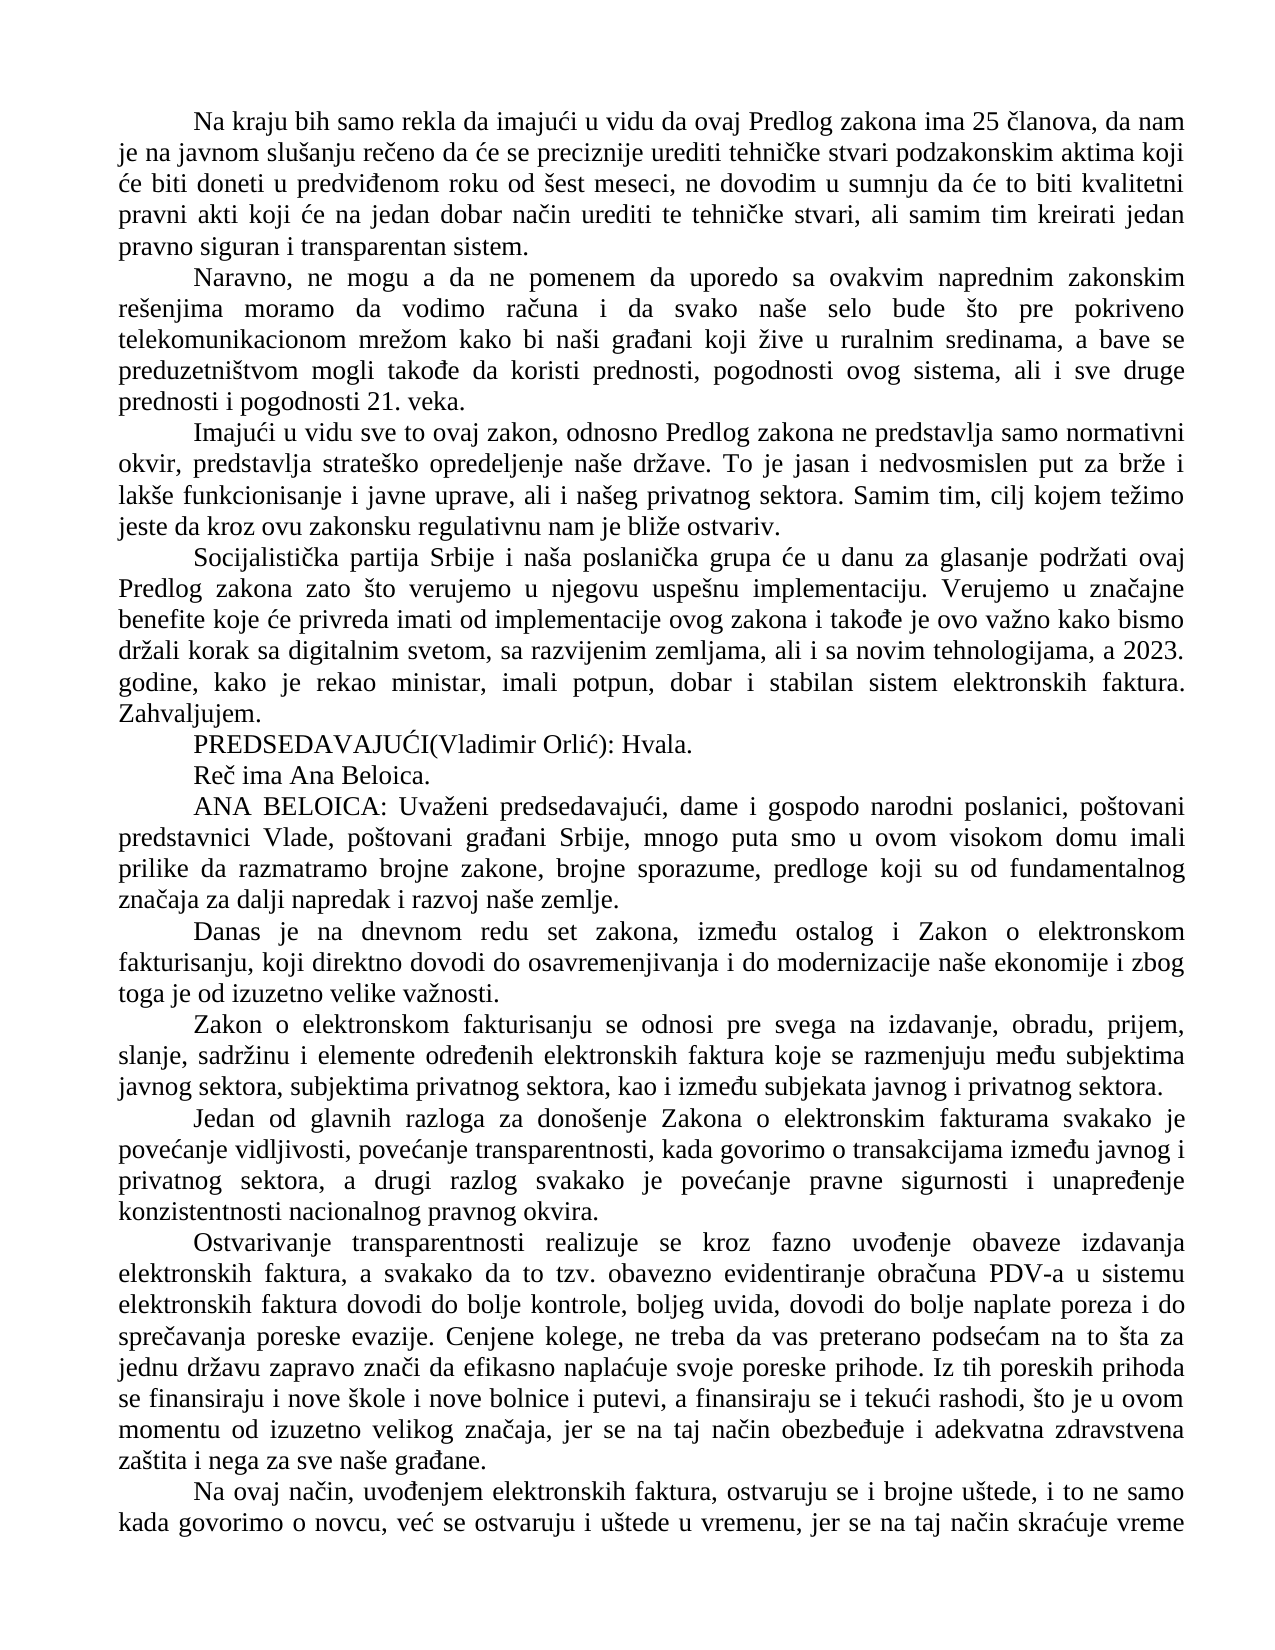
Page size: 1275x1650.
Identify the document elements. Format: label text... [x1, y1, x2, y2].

text Reč ima Ana Beloica. [118, 759, 1186, 790]
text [118, 1475, 1186, 1538]
text Danas je na dnevnom redu set zakona, između ostalog i Zakon o elektronskom fakturisanju, koji direktno dovodi do osavremenjivanja i do modernizacije naše ekonomije i zbog toga je od izuzetno velike važnosti. [118, 915, 1186, 1008]
text Socijalistička partija Srbije i naša poslanička grupa će u danu za glasanje podržati ovaj Predlog zakona zato što verujemo u njegovu uspešnu implementaciju. Verujemo u značajne benefite koje će privreda imati od implementacije ovog zakona i takođe je ovo važno kako bismo držali korak sa digitalnim svetom, sa razvijenim zemljama, ali i sa novim tehnologijama, a 2023. godine, kako je rekao ministar, imali potpun, dobar i stabilan sistem elektronskih faktura. Zahvaljujem. [118, 541, 1186, 728]
text Zakon o elektronskom fakturisanju se odnosi pre svega na izdavanje, obradu, prijem, slanje, sadržinu i elemente određenih elektronskih faktura koje se razmenjuju među subjektima javnog sektora, subjektima privatnog sektora, kao i između subjekata javnog i privatnog sektora. [118, 1008, 1186, 1102]
text Naravno, ne mogu a da ne pomenem da uporedo sa ovakvim naprednim zakonskim rešenjima moramo da vodimo računa i da svako naše selo bude što pre pokriveno telekomunikacionom mrežom kako bi naši građani koji žive u ruralnim sredinama, a bave se preduzetništvom mogli takođe da koristi prednosti, pogodnosti ovog sistema, ali i sve druge prednosti i pogodnosti 21. veka. [118, 261, 1186, 416]
text Jedan od glavnih razloga za donošenje Zakona o elektronskim fakturama svakako je povećanje vidljivosti, povećanje transparentnosti, kada govorimo o transakcijama između javnog i privatnog sektora, a drugi razlog svakako je povećanje pravne sigurnosti i unapređenje konzistentnosti nacionalnog pravnog okvira. [118, 1102, 1186, 1226]
text Ostvarivanje transparentnosti realizuje se kroz fazno uvođenje obaveze izdavanja elektronskih faktura, a svakako da to tzv. obavezno evidentiranje obračuna PDV-a u sistemu elektronskih faktura dovodi do bolje kontrole, boljeg uvida, dovodi do bolje naplate poreza i do sprečavanja poreske evazije. Cenjene kolege, ne treba da vas preterano podsećam na to šta za jednu državu zapravo znači da efikasno naplaćuje svoje poreske prihode. Iz tih poreskih prihoda se finansiraju i nove škole i nove bolnice i putevi, a finansiraju se i tekući rashodi, što je u ovom momentu od izuzetno velikog značaja, jer se na taj način obezbeđuje i adekvatna zdravstvena zaštita i nega za sve naše građane. [118, 1226, 1186, 1475]
text Imajući u vidu sve to ovaj zakon, odnosno Predlog zakona ne predstavlja samo normativni okvir, predstavlja strateško opredeljenje naše države. To je jasan i nedvosmislen put za brže i lakše funkcionisanje i javne uprave, ali i našeg privatnog sektora. Samim tim, cilj kojem težimo jeste da kroz ovu zakonsku regulativnu nam je bliže ostvariv. [118, 416, 1186, 541]
text Na kraju bih samo rekla da imajući u vidu da ovaj Predlog zakona ima 25 članova, da nam je na javnom slušanju rečeno da će se preciznije urediti tehničke stvari podzakonskim aktima koji će biti doneti u predviđenom roku od šest meseci, ne dovodim u sumnju da će to biti kvalitetni pravni akti koji će na jedan dobar način urediti te tehničke stvari, ali samim tim kreirati jedan pravno siguran i transparentan sistem. [118, 105, 1186, 261]
text ANA BELOICA: Uvaženi predsedavajući, dame i gospodo narodni poslanici, poštovani predstavnici Vlade, poštovani građani Srbije, mnogo puta smo u ovom visokom domu imali prilike da razmatramo brojne zakone, brojne sporazume, predloge koji su od fundamentalnog značaja za dalji napredak i razvoj naše zemlje. [118, 790, 1186, 915]
text PREDSEDAVAJUĆI(Vladimir Orlić): Hvala. [118, 728, 1186, 759]
